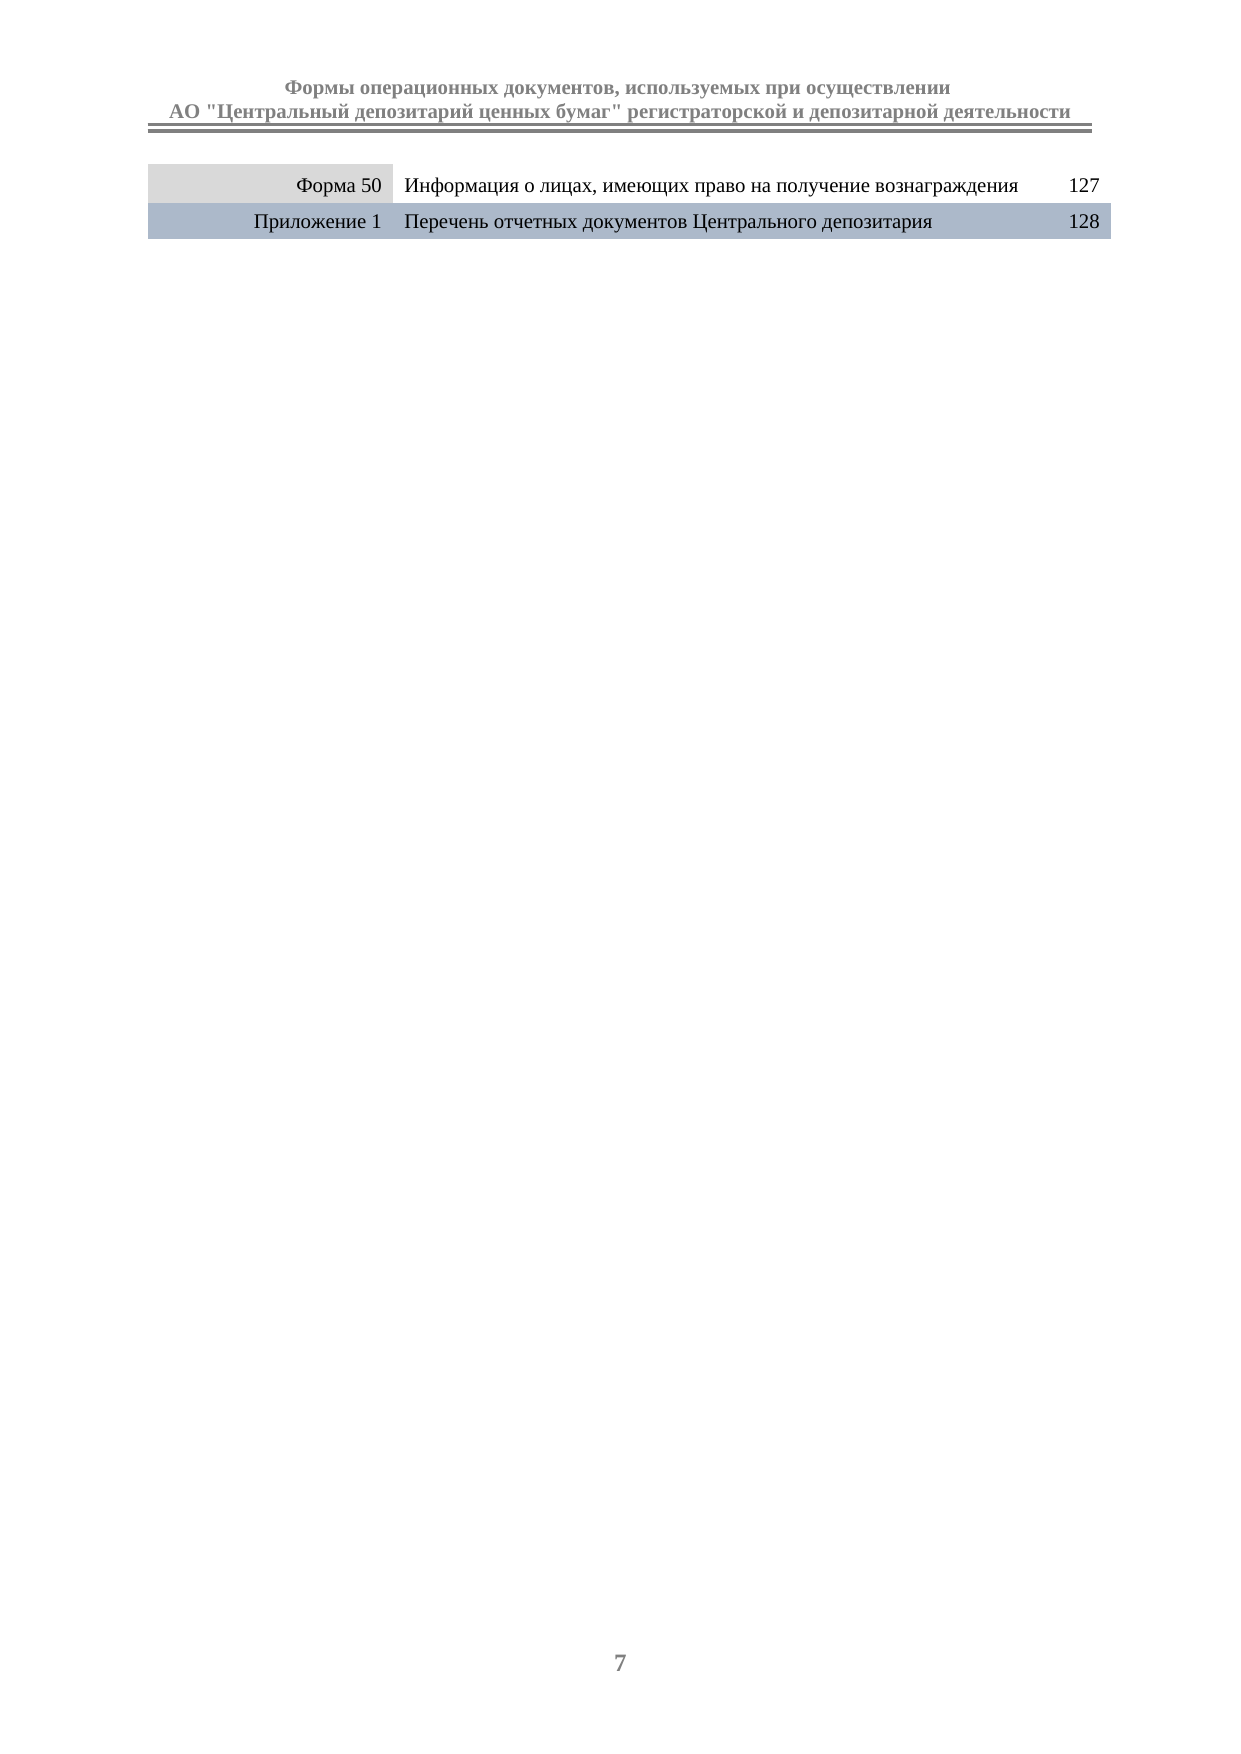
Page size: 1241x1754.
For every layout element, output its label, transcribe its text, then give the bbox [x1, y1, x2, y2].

table_cell Информация о лицах, имеющих право на получение вознаграждения [393, 164, 1047, 203]
table_cell 127 [1047, 166, 1111, 203]
table_cell 128 [1047, 203, 1111, 239]
table_cell Приложение 1 [148, 203, 393, 239]
table_cell Форма 50 [148, 164, 393, 203]
table_cell Перечень отчетных документов Центрального депозитария [393, 203, 1047, 239]
